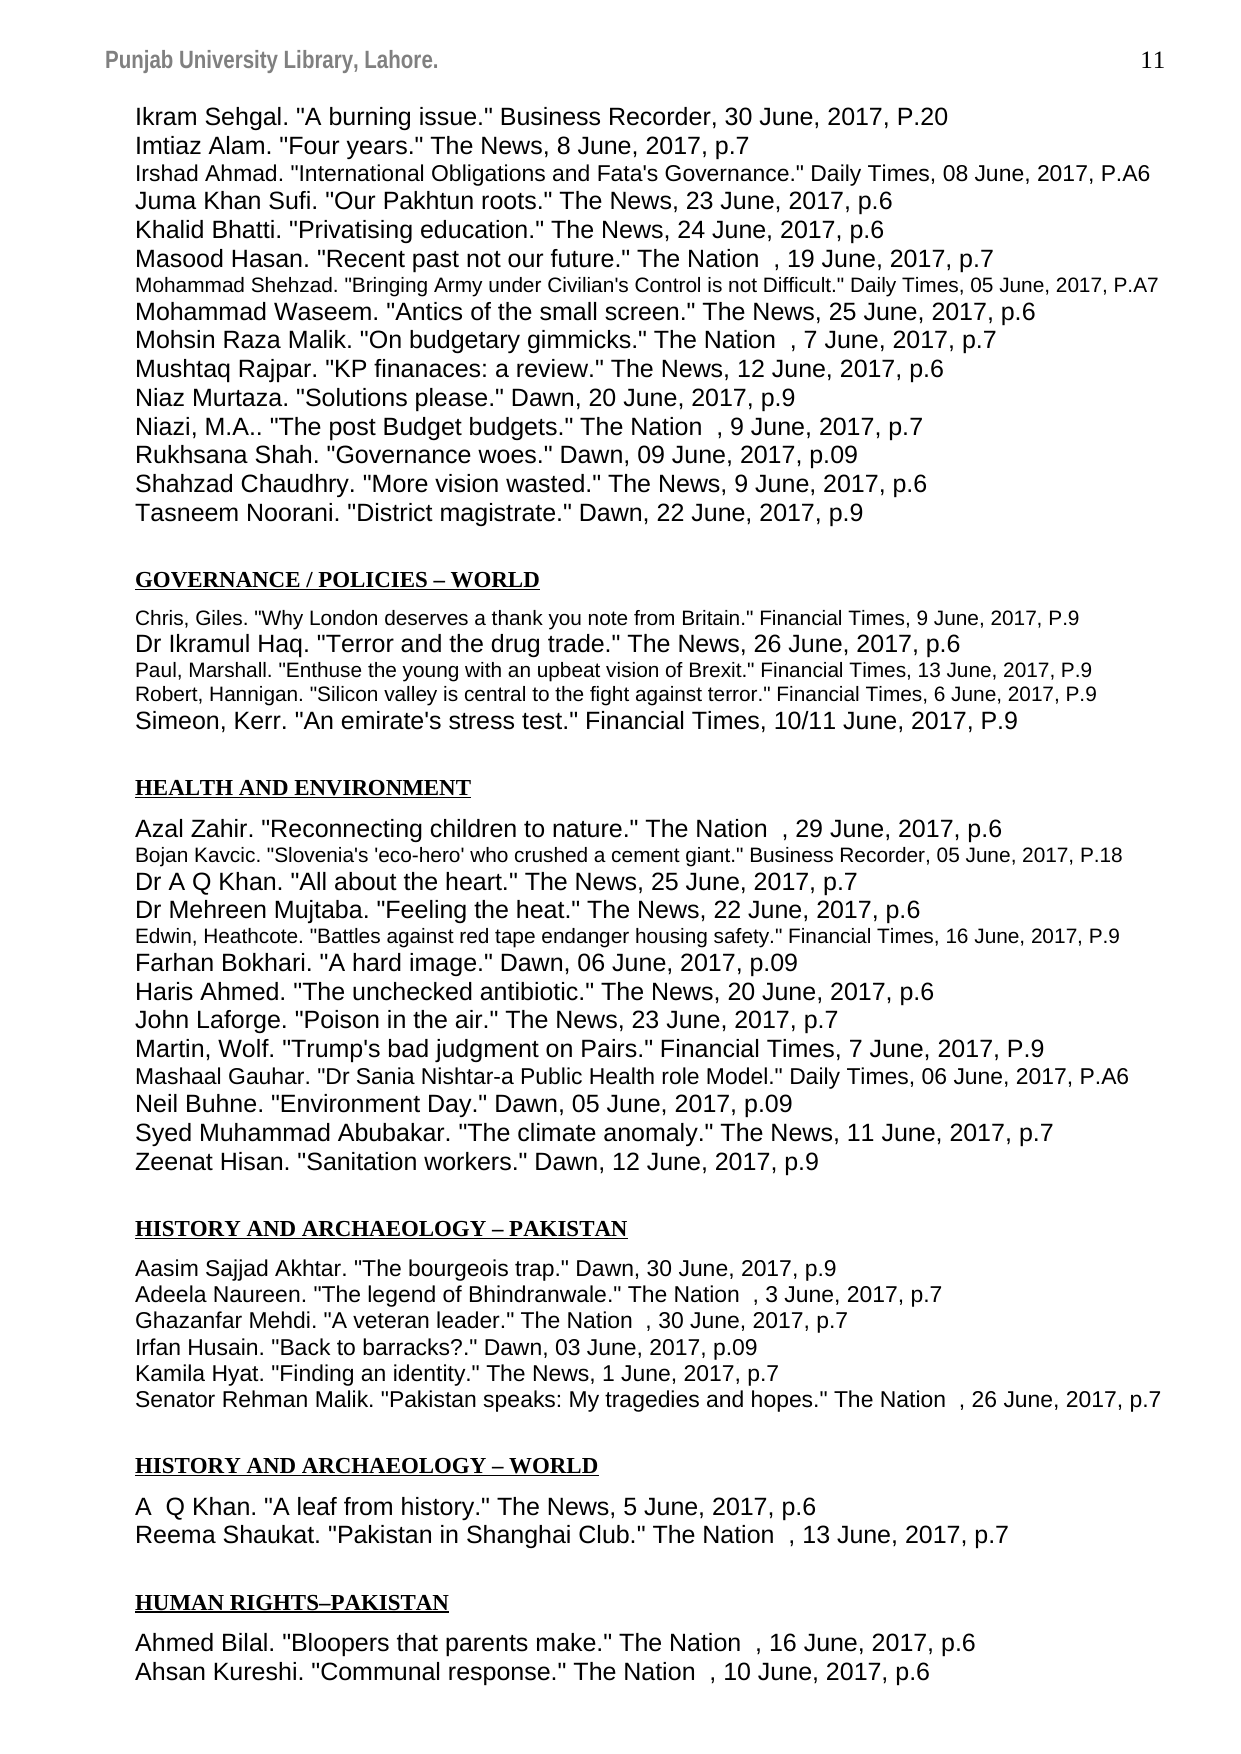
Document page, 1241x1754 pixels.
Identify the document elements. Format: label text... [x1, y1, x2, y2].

table_cell HISTORY AND ARCHAEOLOGY – WORLD A Q Khan. "A leaf from history." The News, 5 June, 2017, p.6 Reema Shaukat. "Pakistan in Shanghai Club." The Nation , 13 June, 2017, p.7 [124, 1452, 1174, 1588]
table_cell HEALTH AND ENVIRONMENT Azal Zahir. "Reconnecting children to nature." The Nation , 29 June, 2017, p.6 Bojan Kavcic. "Slovenia's 'eco-hero' who crushed a cement giant." Business Recorder, 05 June, 2017, P.18 Dr A Q Khan. "All about the heart." The News, 25 June, 2017, p.7 Dr Mehreen Mujtaba. "Feeling the heat." The News, 22 June, 2017, p.6 Edwin, Heathcote. "Battles against red tape endanger housing safety." Financial Times, 16 June, 2017, P.9 Farhan Bokhari. "A hard image." Dawn, 06 June, 2017, p.09 Haris Ahmed. "The unchecked antibiotic." The News, 20 June, 2017, p.6 John Laforge. "Poison in the air." The News, 23 June, 2017, p.7 Martin, Wolf. "Trump's bad judgment on Pairs." Financial Times, 7 June, 2017, P.9 Mashaal Gauhar. "Dr Sania Nishtar-a Public Health role Model." Daily Times, 06 June, 2017, P.A6 Neil Buhne. "Environment Day." Dawn, 05 June, 2017, p.09 Syed Muhammad Abubakar. "The climate anomaly." The News, 11 June, 2017, p.7 Zeenat Hisan. "Sanitation workers." Dawn, 12 June, 2017, p.9 [124, 774, 1174, 1215]
table_cell HISTORY AND ARCHAEOLOGY – Aasim Sajjad Akhtar. "The bourgeois trap." Dawn, 30 June, 2017, p.9 Adeela Naureen. "The legend of Bhindranwale." The Nation , 3 June, 2017, p.7 Ghazanfar Mehdi. "A veteran leader." The Nation , 30 June, 2017, p.7 Irfan Husain. "Back to barracks?." Dawn, 03 June, 2017, p.09 Kamila Hyat. "Finding an identity." The News, 1 June, 2017, p.7 Senator Rehman Malik. "Pakistan speaks: My tragedies and hopes." The Nation , 26 June, 2017, p.7 [124, 1215, 1174, 1452]
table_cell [124, 1589, 1174, 1686]
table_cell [124, 103, 1174, 566]
table_cell GOVERNANCE / POLICIES – WORLD Chris, Giles. "Why London deserves a thank you note from Britain." Financial Times, 9 June, 2017, P.9 Dr Ikramul Haq. "Terror and the drug trade." The News, 26 June, 2017, p.6 Paul, Marshall. "Enthuse the young with an upbeat vision of Brexit." Financial Times, 13 June, 2017, P.9 Robert, Hannigan. "Silicon valley is central to the fight against terror." Financial Times, 6 June, 2017, P.9 Simeon, Kerr. "An emirate's stress test." Financial Times, 10/11 June, 2017, P.9 [124, 566, 1174, 774]
